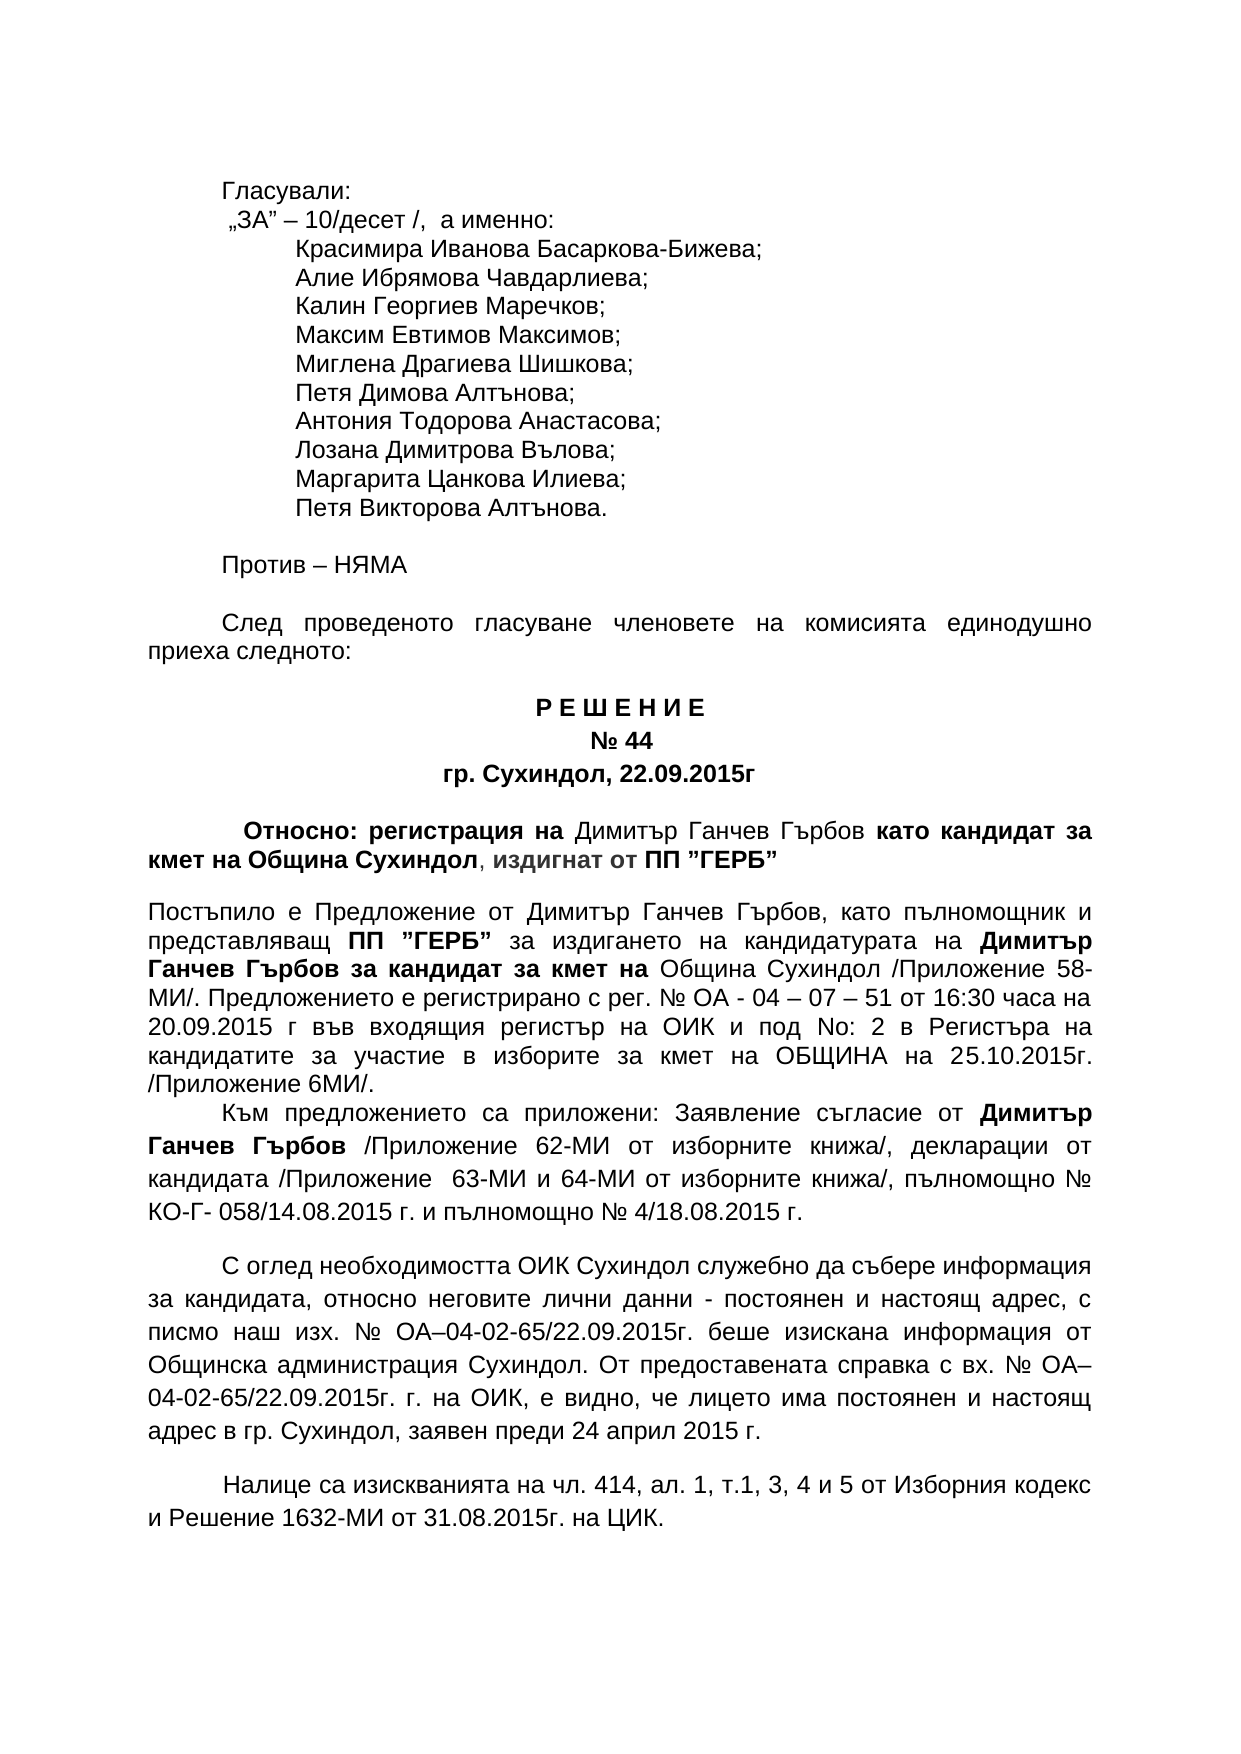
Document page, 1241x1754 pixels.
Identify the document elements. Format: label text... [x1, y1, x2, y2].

text Относно: регистрация на Димитър Ганчев Гърбов като кандидат за кмет на Община Сухиндол, издигнат от ПП ”ГЕРБ” [148, 816, 1093, 873]
text Петя Викторова Алтънова. [221, 493, 1093, 521]
text Лозана Димитрова Вълова; [221, 435, 1093, 464]
text Налице са изискванията на чл. 414, ал. 1, т.1, 3, 4 и 5 от Изборния кодекс и Решение 1632-МИ от 31.08.2015г. на ЦИК. [148, 1470, 1093, 1532]
text Петя Димова Алтънова; [221, 378, 1093, 406]
text Калин Георгиев Маречков; [221, 291, 1093, 320]
text Към предложението са приложени: Заявление съгласие от Димитър Ганчев Гърбов /Приложение 62-МИ от изборните книжа/, декларации от кандидата /Приложение 63-МИ и 64-МИ от изборните книжа/, пълномощно № КО-Г- 058/14.08.2015 г. и пълномощно № 4/18.08.2015 г. [148, 1098, 1093, 1226]
text Алие Ибрямова Чавдарлиева; [221, 263, 1093, 291]
text Р Е Ш Е Н И Е [148, 693, 1093, 722]
text Красимира Иванова Басаркова-Бижева; [221, 234, 1093, 263]
text гр. Сухиндол, 22.09.2015г [369, 759, 1093, 788]
text Миглена Драгиева Шишкова; [221, 349, 1093, 378]
text Гласували: [148, 176, 1093, 205]
text „ЗА” – 10/десет /, а именно: [148, 205, 1093, 234]
text С оглед необходимостта ОИК Сухиндол служебно да събере информация за кандидата, относно неговите лични данни - постоянен и настоящ адрес, с писмо наш изх. № ОА–04-02-65/22.09.2015г. беше изискана информация от Общинска администрация Сухиндол. От предоставената справка с вх. № ОА–04-02-65/22.09.2015г. г. на ОИК, е видно, че лицето има постоянен и настоящ адрес в гр. Сухиндол, заявен преди 24 април 2015 г. [148, 1251, 1093, 1445]
text Максим Евтимов Максимов; [221, 320, 1093, 349]
text Маргарита Цанкова Илиева; [221, 464, 1093, 493]
text След проведеното гласуване членовете на комисията единодушно приеха следното: [148, 608, 1093, 665]
text Против – НЯМА [148, 550, 1093, 579]
text № 44 [516, 726, 1093, 755]
text Постъпило е Предложение от Димитър Ганчев Гърбов, като пълномощник и представляващ ПП ”ГЕРБ” за издигането на кандидатурата на Димитър Ганчев Гърбов за кандидат за кмет на Община Сухиндол /Приложение 58-МИ/. Предложението е регистрирано с рег. № ОА - 04 – 07 – 51 от 16:30 часа на 20.09.2015 г във входящия регистър на ОИК и под No: 2 в Регистъра на кандидатите за участие в изборите за кмет на ОБЩИНА на 25.10.2015г. /Приложение 6МИ/. [148, 897, 1093, 1098]
text Антония Тодорова Анастасова; [221, 406, 1093, 435]
